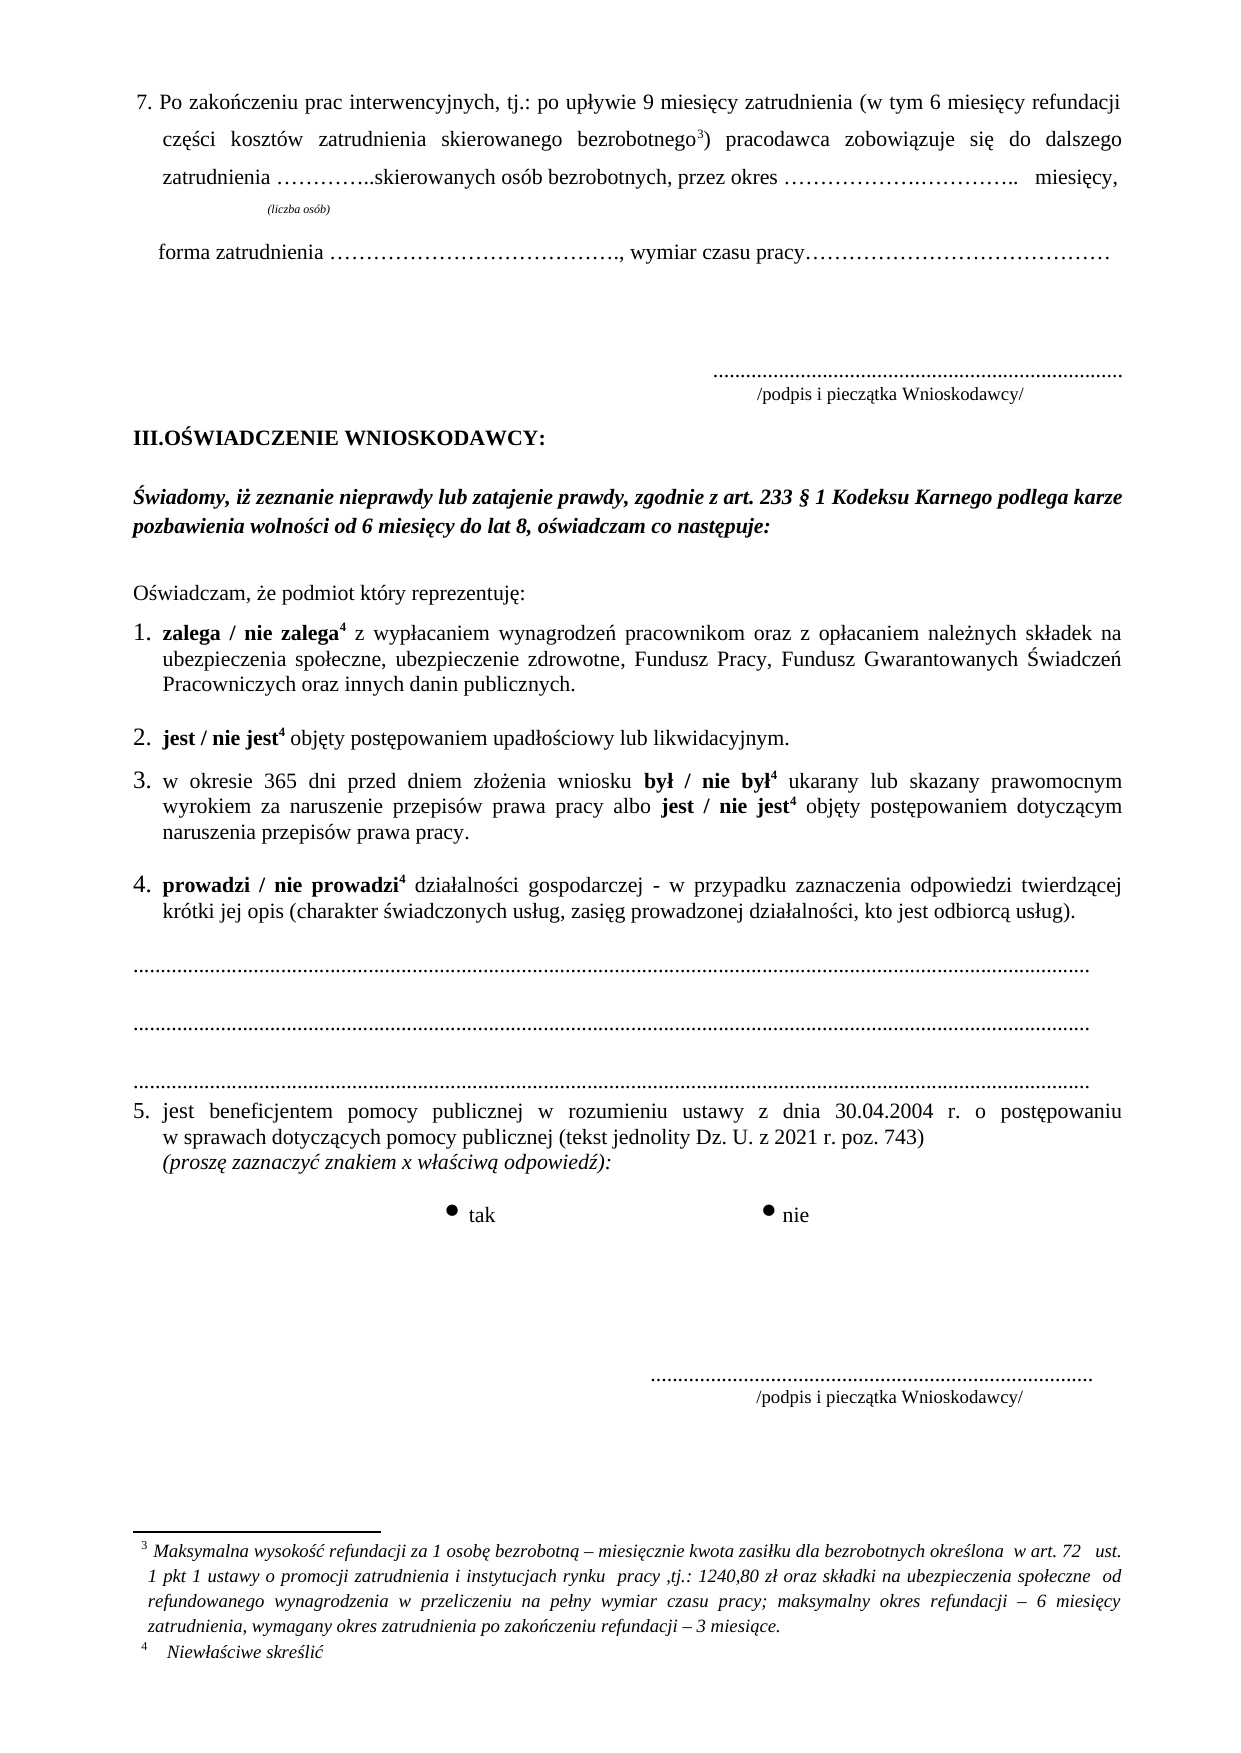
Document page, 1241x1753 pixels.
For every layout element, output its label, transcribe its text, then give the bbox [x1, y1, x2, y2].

text ............................................................................................................................................................................... [133, 952, 1123, 977]
list jest / nie jest4 objęty postępowaniem upadłościowy lub likwidacyjnym. [133, 722, 1123, 750]
text ........................................................................... [658, 333, 1123, 383]
text III.OŚWIADCZENIE WNIOSKODAWCY: [133, 425, 1123, 450]
list jest beneficjentem pomocy publicznej w rozumieniu ustawy z dnia 30.04.2004 r. o postępowaniu w sprawach dotyczących pomocy publicznej (tekst jednolity Dz. U. z 2021 r. poz. 743) (proszę zaznaczyć znakiem x właściwą odpowiedź): [133, 1097, 1123, 1174]
text Świadomy, iż zeznanie nieprawdy lub zatajenie prawdy, zgodnie z art. 233 § 1 Kodeksu Karnego podlega karze pozbawienia wolności od 6 miesięcy do lat 8, oświadczam co następuje: [133, 484, 1123, 538]
text ............................................................................................................................................................................... [133, 1068, 1123, 1094]
list zalega / nie zalega z wypłacaniem wynagrodzeń pracownikom oraz z opłacaniem należnych składek na ubezpieczenia społeczne, ubezpieczenie zdrowotne, Fundusz Pracy, Fundusz Gwarantowanych Świadczeń Pracowniczych oraz innych danin publicznych. [133, 617, 1123, 696]
list prowadzi / nie prowadzi4 działalności gospodarczej - w przypadku zaznaczenia odpowiedzi twierdzącej krótki jej opis (charakter świadczonych usług, zasięg prowadzonej działalności, kto jest odbiorcą usług). [133, 869, 1123, 923]
text ................................................................................. /podpis i pieczątka Wnioskodawcy/ [520, 1361, 1123, 1408]
text ............................................................................................................................................................................... [133, 1010, 1123, 1036]
text Oświadczam, że podmiot który reprezentuję: [133, 579, 1123, 605]
text tak nie [133, 1199, 1123, 1230]
text 7. Po zakończeniu prac interwencyjnych, tj.: po upływie 9 miesięcy zatrudnienia (w tym 6 miesięcy refundacji części kosztów zatrudnienia skierowanego bezrobotnego) pracodawca zobowiązuje się do dalszego zatrudnienia …………..skierowanych osób bezrobotnych, przez okres ……………….………….. miesięcy, [136, 89, 1123, 189]
text forma zatrudnienia …………………………………., wymiar czasu pracy…………………………………… [136, 239, 1123, 264]
text /podpis i pieczątka Wnioskodawcy/ [583, 383, 1123, 404]
text (liczba osób) [136, 202, 1123, 226]
list w okresie 365 dni przed dniem złożenia wniosku był / nie był4 ukarany lub skazany prawomocnym wyrokiem za naruszenie przepisów prawa pracy albo jest / nie jest4 objęty postępowaniem dotyczącym naruszenia przepisów prawa pracy. [133, 765, 1123, 844]
